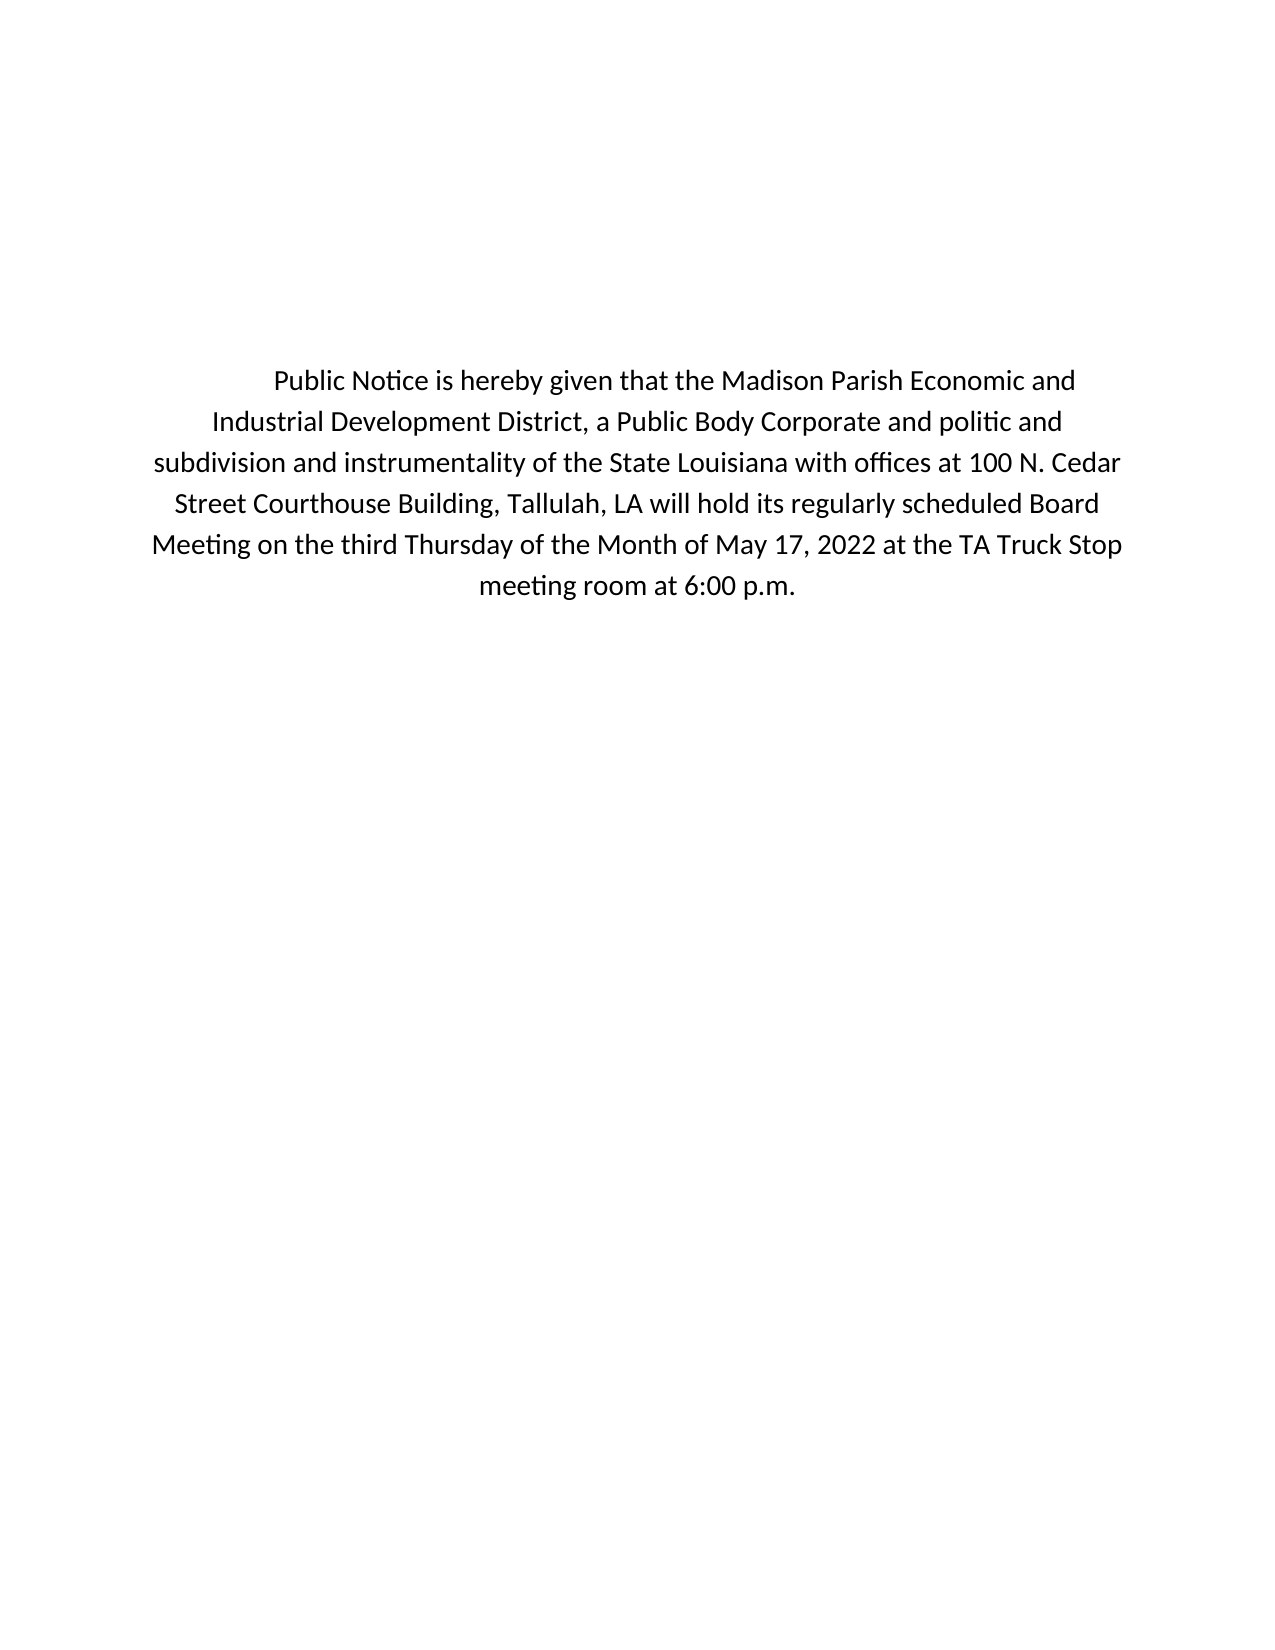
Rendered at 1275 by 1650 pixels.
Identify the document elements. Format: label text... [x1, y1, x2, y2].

text Public Notice is hereby given that the Madison Parish Economic and Industrial Development District, a Public Body Corporate and politic and subdivision and instrumentality of the State Louisiana with offices at 100 N. Cedar Street Courthouse Building, Tallulah, LA will hold its regularly scheduled Board Meeting on the third Thursday of the Month of May 17, 2022 at the TA Truck Stop meeting room at 6:00 p.m. [150, 362, 1125, 602]
